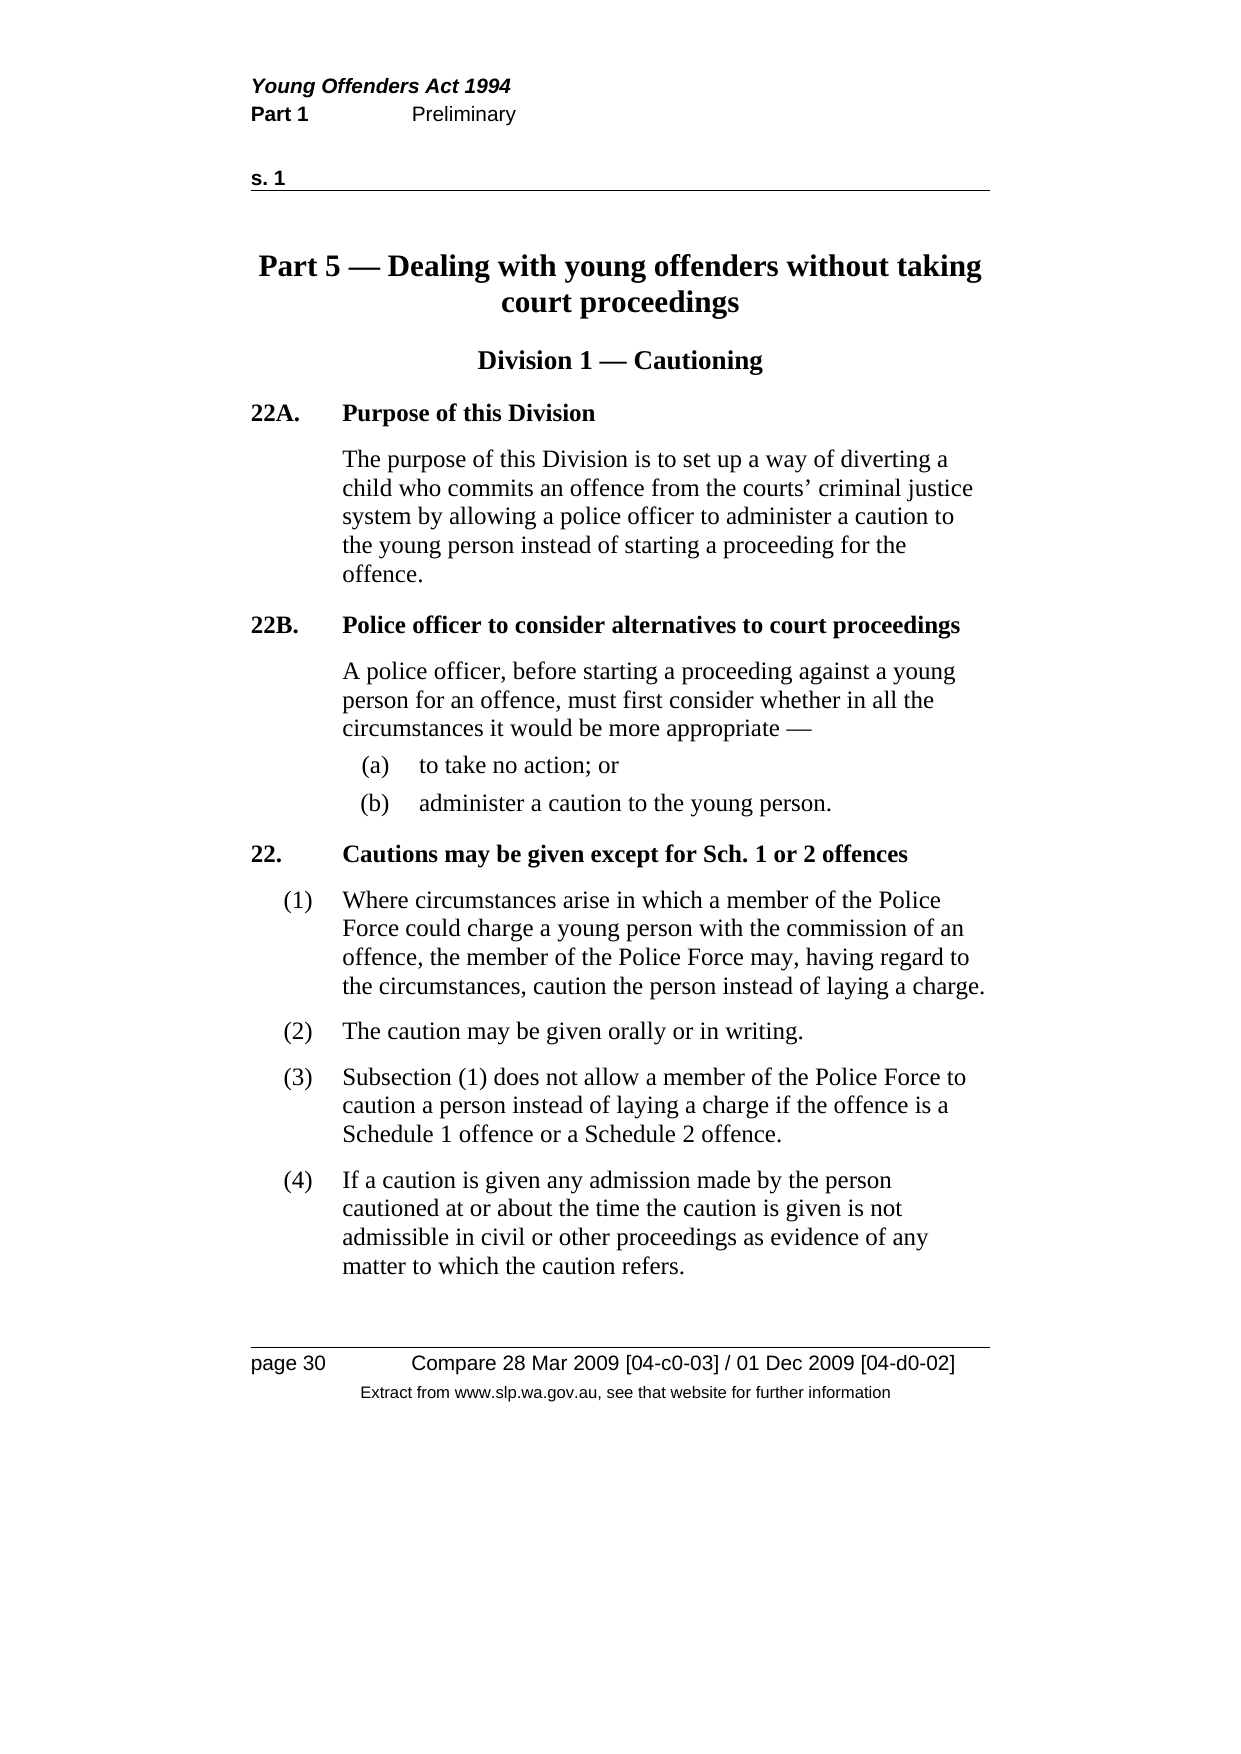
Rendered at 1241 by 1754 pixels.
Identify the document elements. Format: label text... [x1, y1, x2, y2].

subtitle 22. Cautions may be given except for Sch. 1 or 2 offences [251, 839, 990, 868]
subtitle 22A. Purpose of this Division [251, 398, 990, 427]
text (2) The caution may be given orally or in writing. [251, 1016, 990, 1045]
text (a) to take no action; or [251, 751, 990, 779]
subtitle 22B. Police officer to consider alternatives to court proceedings [251, 611, 990, 639]
text The purpose of this Division is to set up a way of diverting a child who commits an offence from the courts’ criminal justice system by allowing a police officer to administer a caution to the young person instead of starting a proceeding for the offence. [251, 444, 990, 588]
text A police officer, before starting a proceeding against a young person for an offence, must first consider whether in all the circumstances it would be more appropriate — [251, 656, 990, 742]
text (1) Where circumstances arise in which a member of the Police Force could charge a young person with the commission of an offence, the member of the Police Force may, having regard to the circumstances, caution the person instead of laying a charge. [251, 885, 990, 1000]
subtitle Part 5 — Dealing with young offenders without taking court proceedings [251, 247, 990, 319]
text (b) administer a caution to the young person. [251, 788, 990, 816]
subtitle Division 1 — Cautioning [251, 344, 990, 376]
text (3) Subsection (1) does not allow a member of the Police Force to caution a person instead of laying a charge if the offence is a Schedule 1 offence or a Schedule 2 offence. [251, 1062, 990, 1148]
text (4) If a caution is given any admission made by the person cautioned at or about the time the caution is given is not admissible in civil or other proceedings as evidence of any matter to which the caution refers. [251, 1165, 990, 1280]
